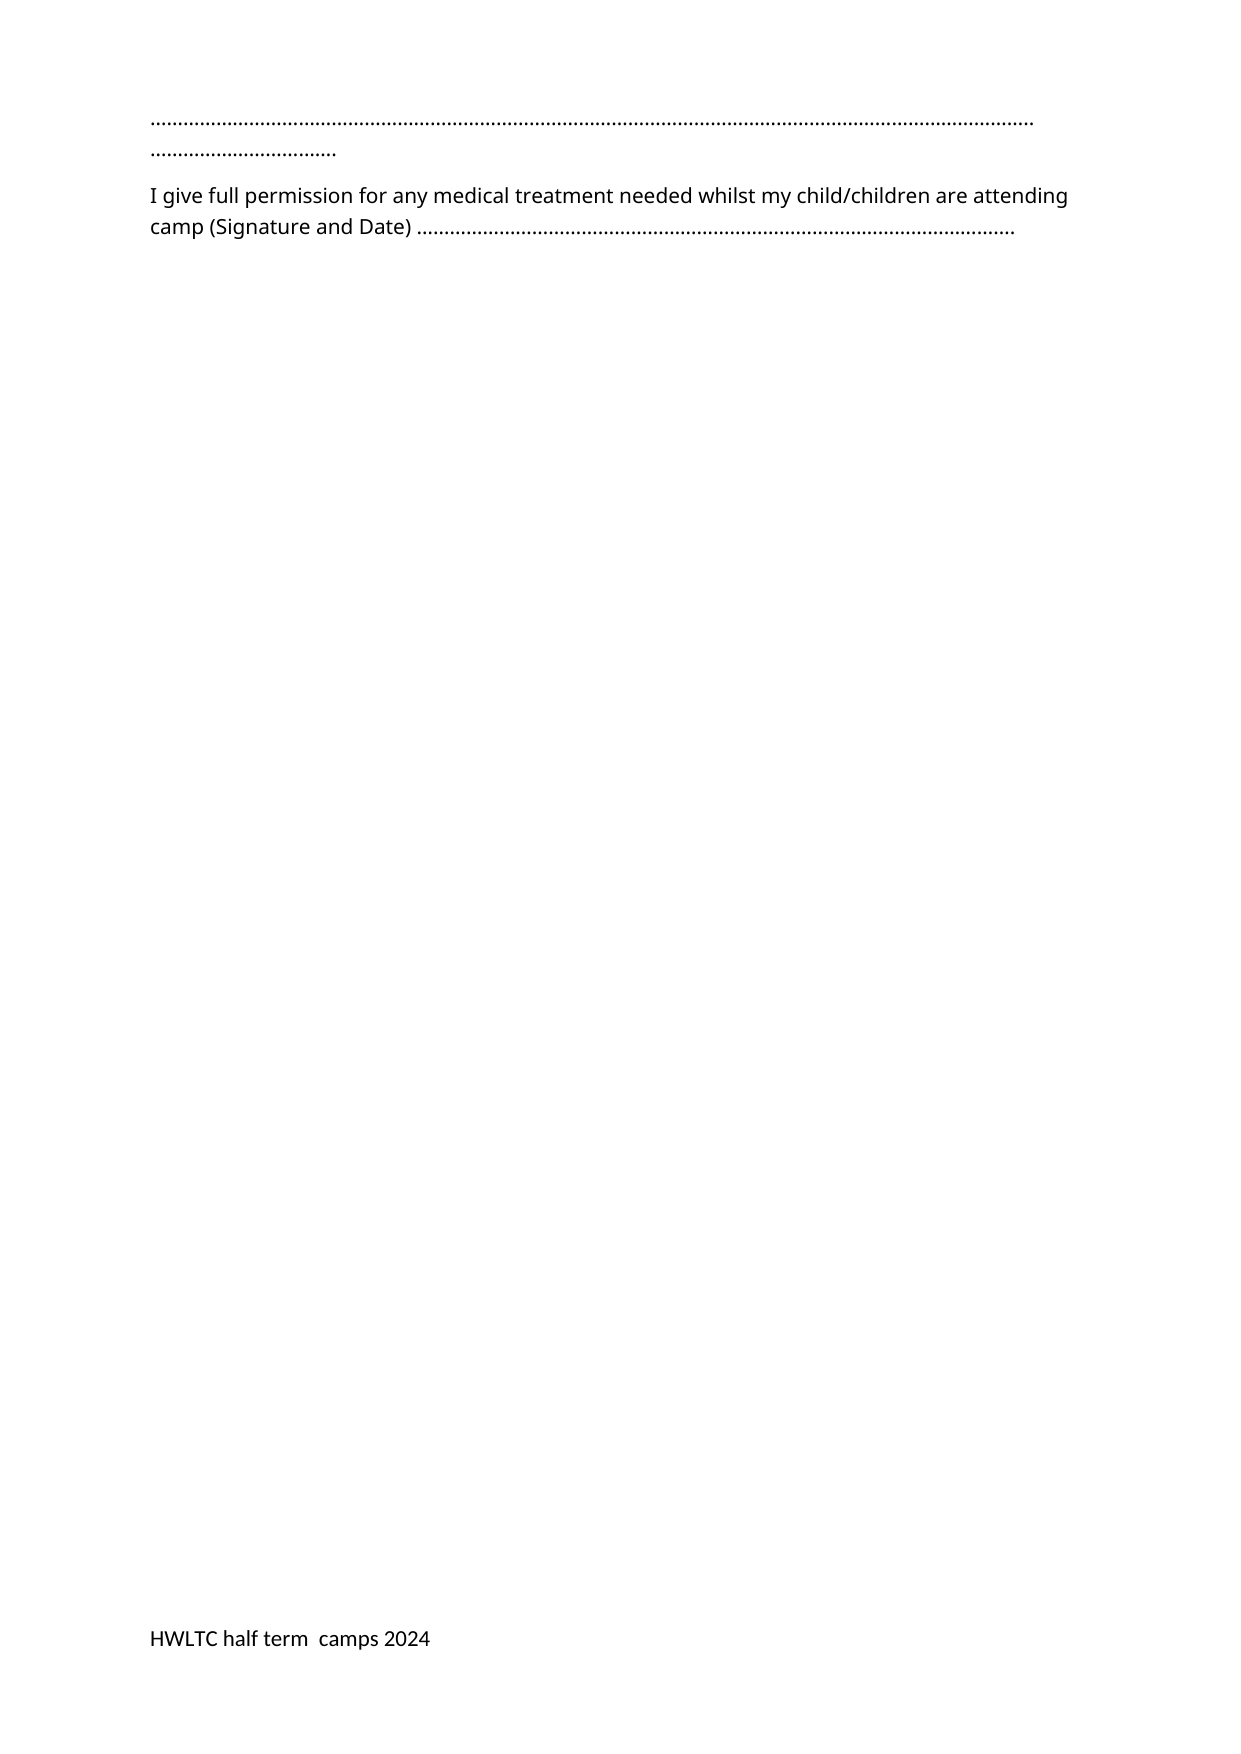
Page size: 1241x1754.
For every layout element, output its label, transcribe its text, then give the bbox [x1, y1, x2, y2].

text ……………………………………………………………………………………………………………………………………………..……………………………. [150, 103, 1090, 162]
text I give full permission for any medical treatment needed whilst my child/children are attending camp (Signature and Date) ………………………………………………………………………………………………. [150, 181, 1090, 240]
